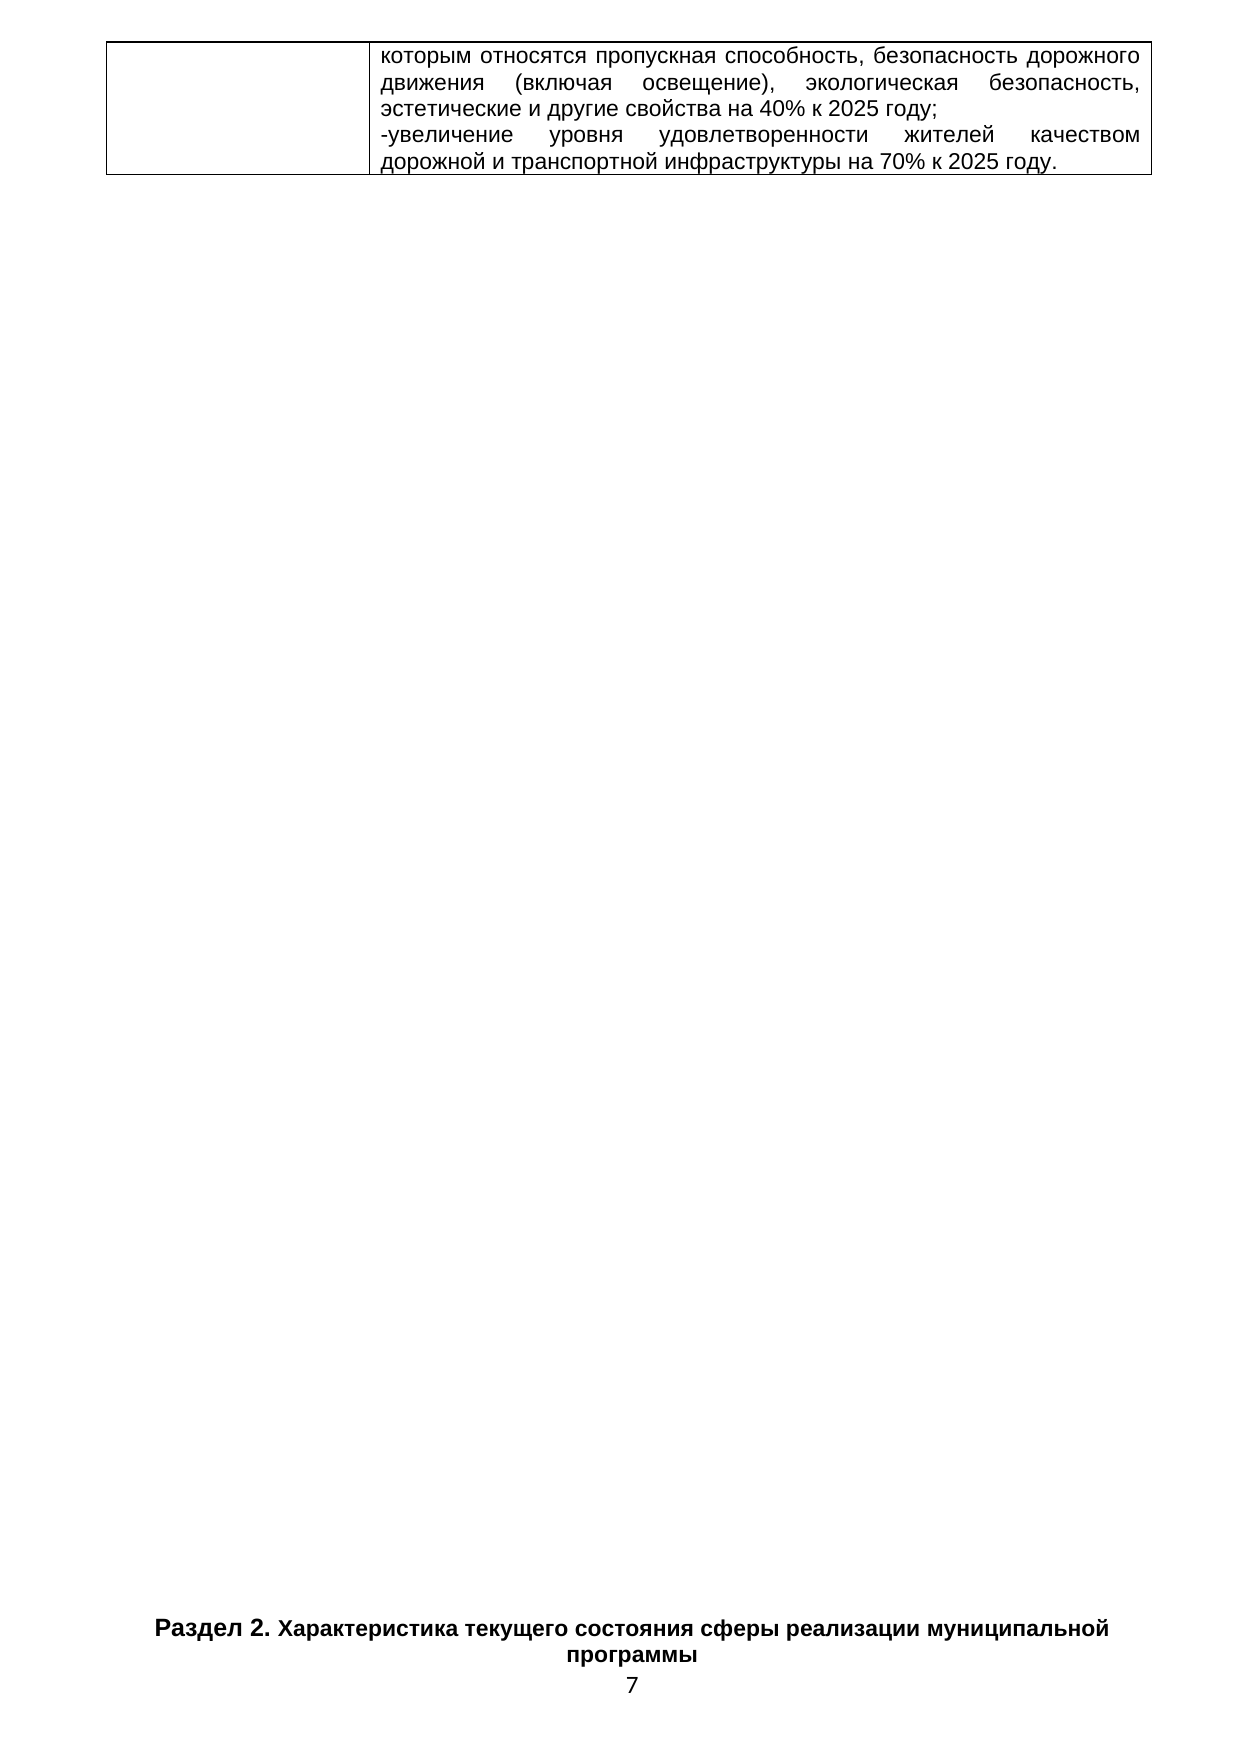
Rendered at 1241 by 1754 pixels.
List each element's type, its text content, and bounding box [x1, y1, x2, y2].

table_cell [370, 43, 1151, 174]
text Раздел 2. Характеристика текущего состояния сферы реализации муниципальной программы [118, 1613, 1146, 1668]
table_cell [107, 43, 369, 174]
